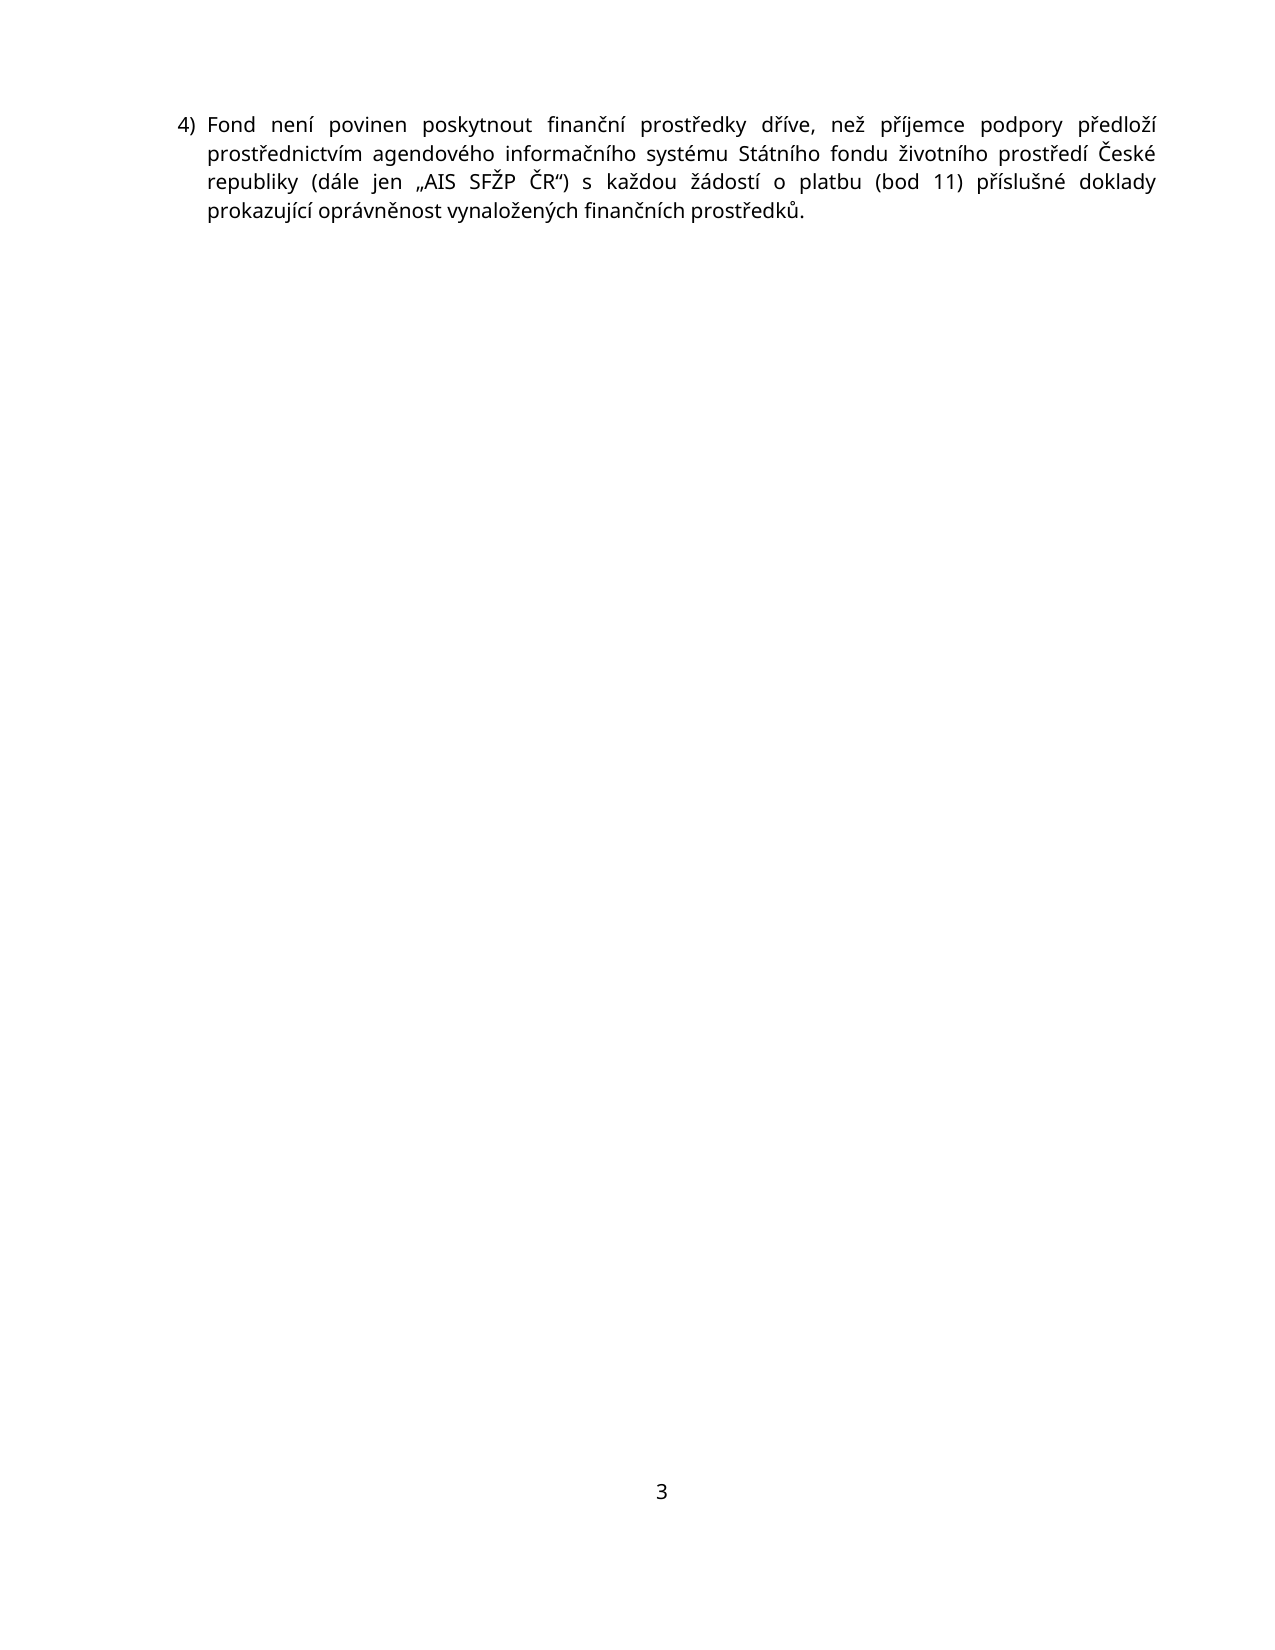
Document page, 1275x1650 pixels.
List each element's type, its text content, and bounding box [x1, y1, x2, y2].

list Fond není povinen poskytnout finanční prostředky dříve, než příjemce podpory předloží prostřednictvím agendového informačního systému Státního fondu životního prostředí České republiky (dále jen „AIS SFŽP ČR“) s každou žádostí o platbu (bod 11) příslušné doklady prokazující oprávněnost vynaložených finančních prostředků. [177, 110, 1157, 224]
